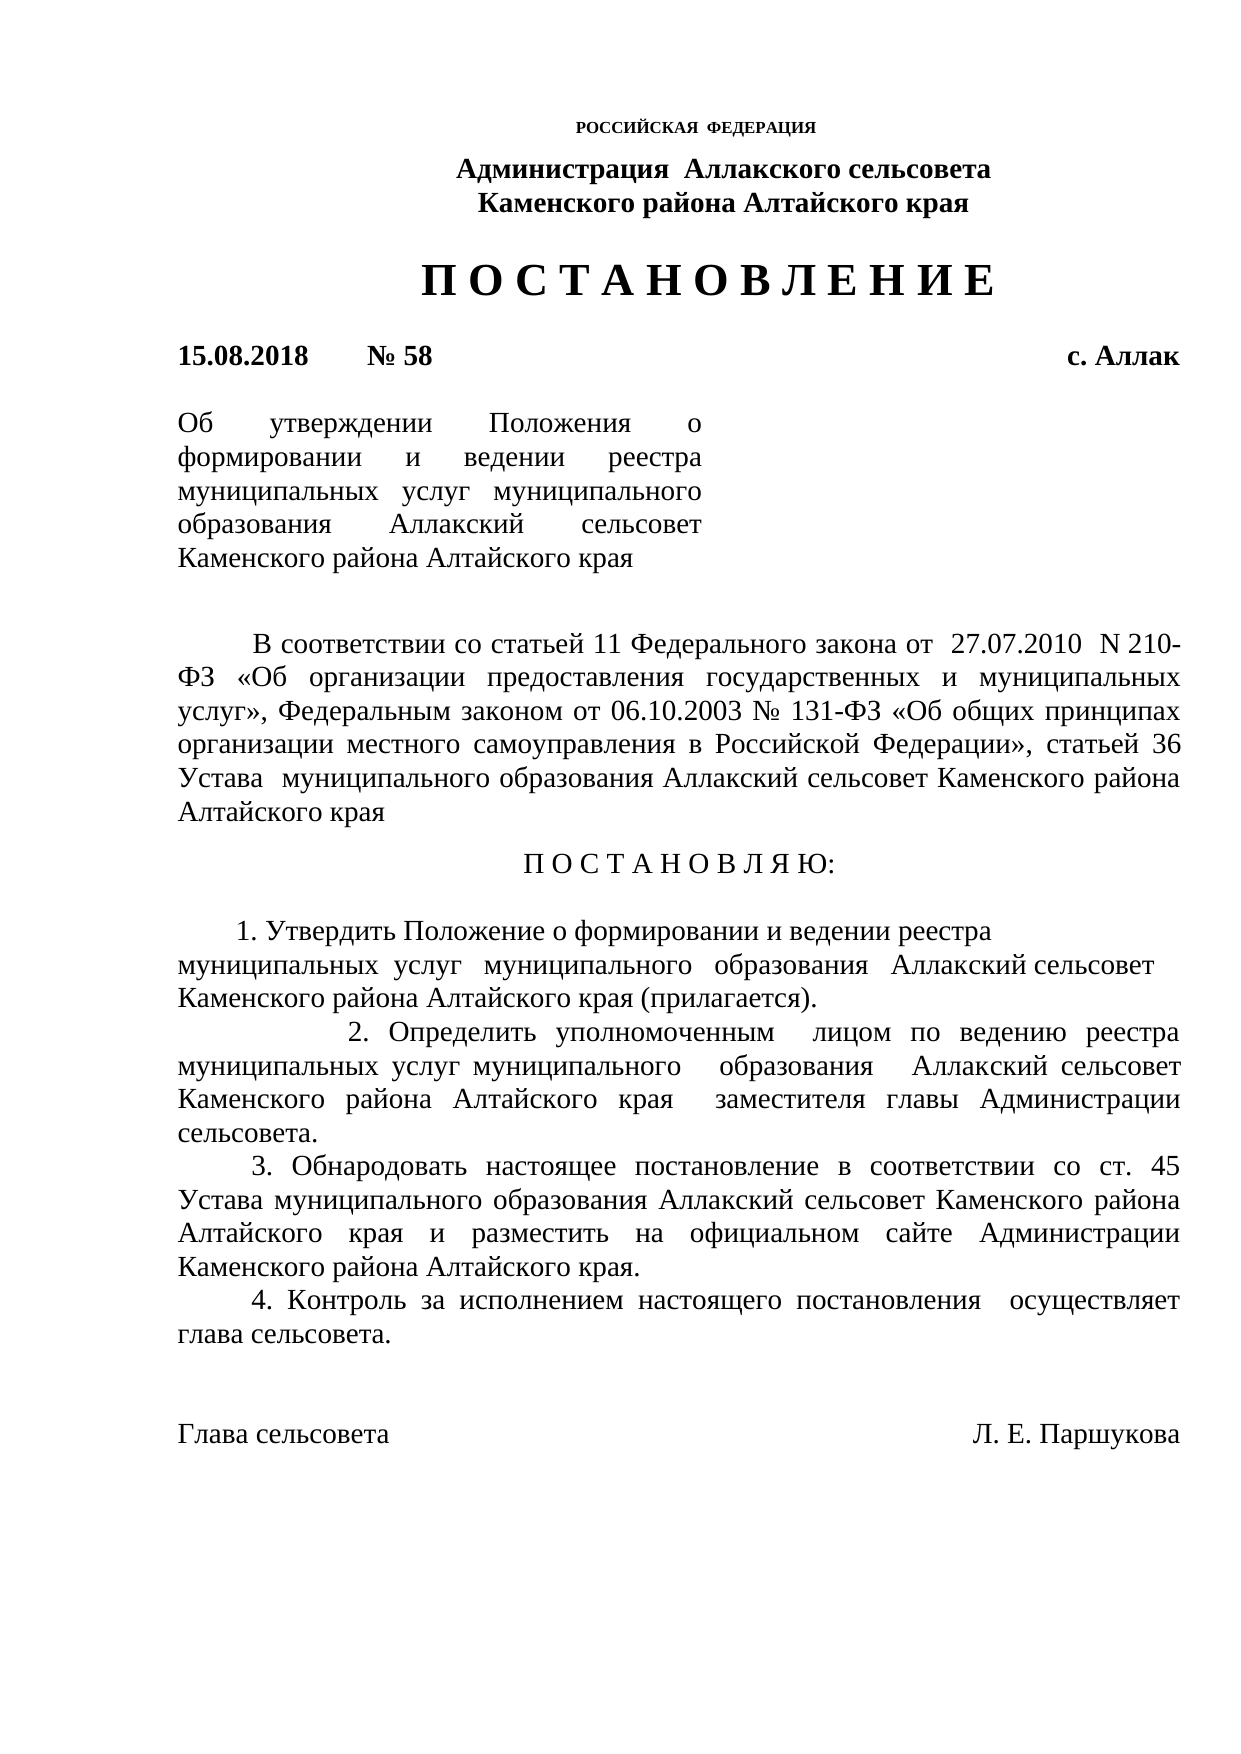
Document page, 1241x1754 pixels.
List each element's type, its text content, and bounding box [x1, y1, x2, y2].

text Об утверждении Положения о формировании и ведении реестра муниципальных услуг муниципального образования Аллакский сельсовет Каменского района Алтайского края [177, 406, 702, 573]
subtitle Администрация Аллакского сельсовета [177, 152, 1181, 185]
text 3. Обнародовать настоящее постановление в соответствии со ст. 45 Устава муниципального образования Аллакский сельсовет Каменского района Алтайского края и разместить на официальном сайте Администрации Каменского района Алтайского края. [177, 1148, 1181, 1282]
subtitle П О С Т А Н О В Л Е Н И Е [177, 252, 1181, 305]
text 15.08.2018 № 58 с. Аллак [177, 338, 1181, 372]
title РОССИЙСКАЯ ФЕДЕРАЦИЯ [177, 118, 1181, 152]
text 2. Определить уполномоченным лицом по ведению реестра муниципальных услуг муниципального образования Аллакский сельсовет Каменского района Алтайского края заместителя главы Администрации сельсовета. [177, 1014, 1181, 1148]
text В соответствии со статьей 11 Федерального закона от 27.07.2010 N 210-ФЗ «Об организации предоставления государственных и муниципальных услуг», Федеральным законом от 06.10.2003 № 131-ФЗ «Об общих принципах организации местного самоуправления в Российской Федерации», статьей 36 Устава муниципального образования Аллакский сельсовет Каменского района Алтайского края [177, 626, 1181, 827]
text 1. Утвердить Положение о формировании и ведении реестра муниципальных услуг муниципального образования Аллакский сельсовет Каменского района Алтайского края (прилагается). [177, 913, 1181, 1014]
text Глава сельсовета Л. Е. Паршукова [177, 1417, 1181, 1450]
subtitle Каменского района Алтайского края [177, 185, 1181, 219]
text 4. Контроль за исполнением настоящего постановления осуществляет глава сельсовета. [177, 1282, 1181, 1349]
text П О С Т А Н О В Л Я Ю: [177, 846, 1181, 880]
